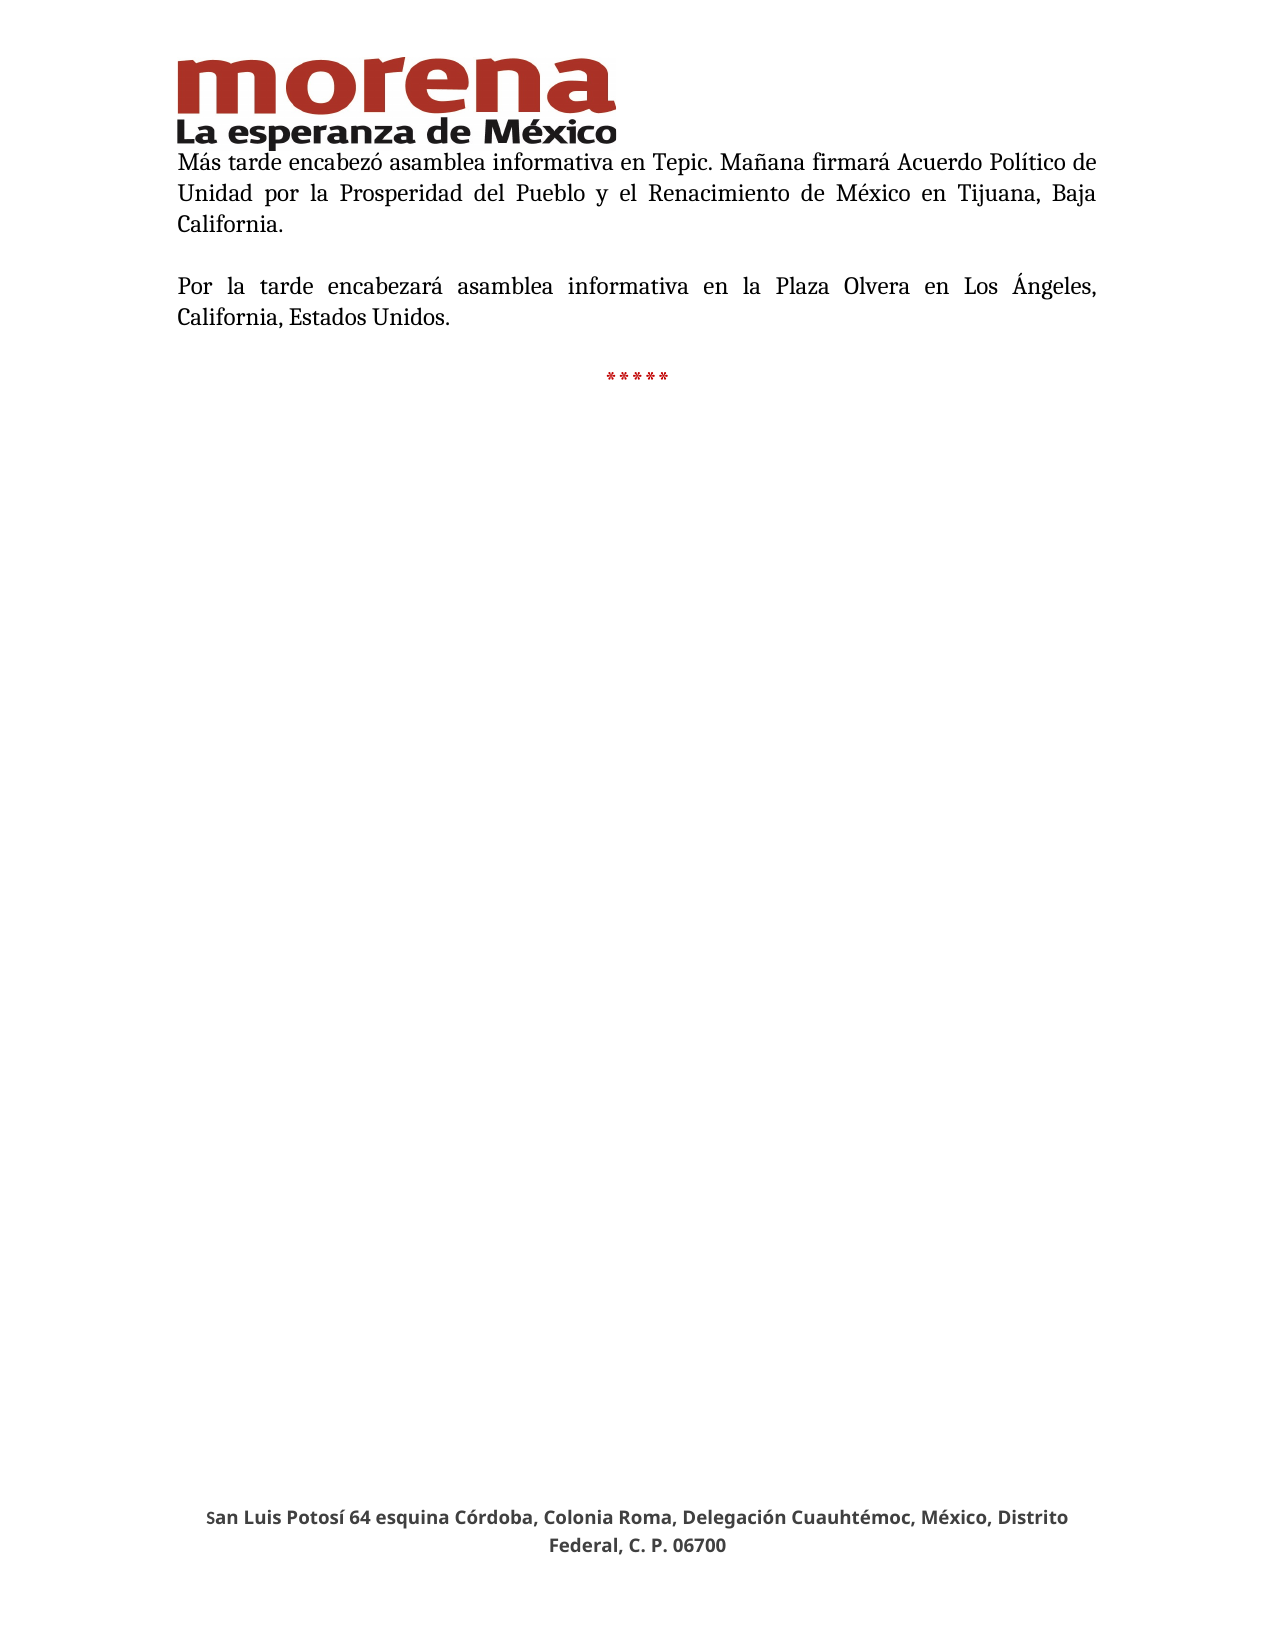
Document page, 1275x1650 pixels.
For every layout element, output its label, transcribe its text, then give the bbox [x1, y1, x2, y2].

picture [177, 57, 617, 148]
text Más tarde encabezó asamblea informativa en Tepic. Mañana firmará Acuerdo Político de Unidad por la Prosperidad del Pueblo y el Renacimiento de México en Tijuana, Baja California. [177, 148, 1098, 238]
text ***** [177, 365, 1098, 398]
text Por la tarde encabezará asamblea informativa en la Plaza Olvera en Los Ángeles, California, Estados Unidos. [177, 272, 1098, 332]
